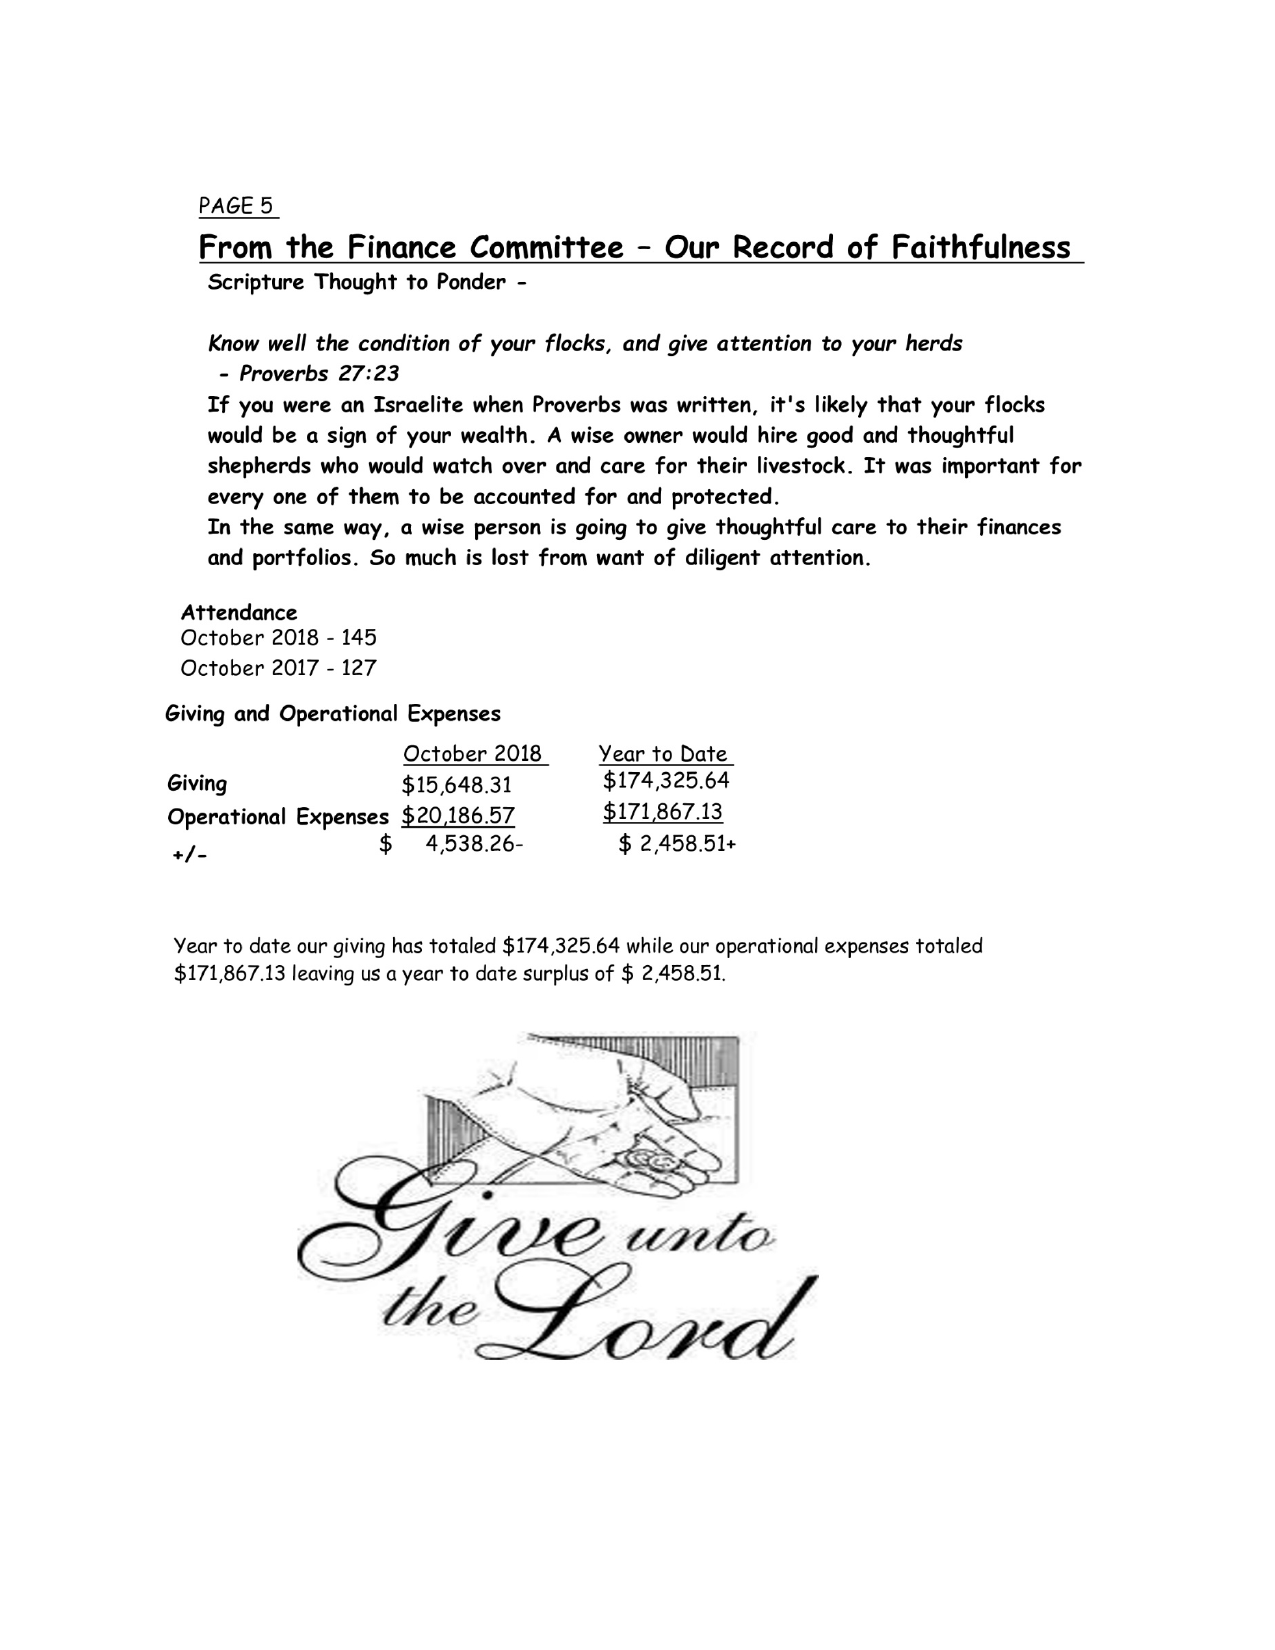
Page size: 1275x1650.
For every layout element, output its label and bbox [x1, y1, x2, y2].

picture [150, 150, 1125, 1412]
